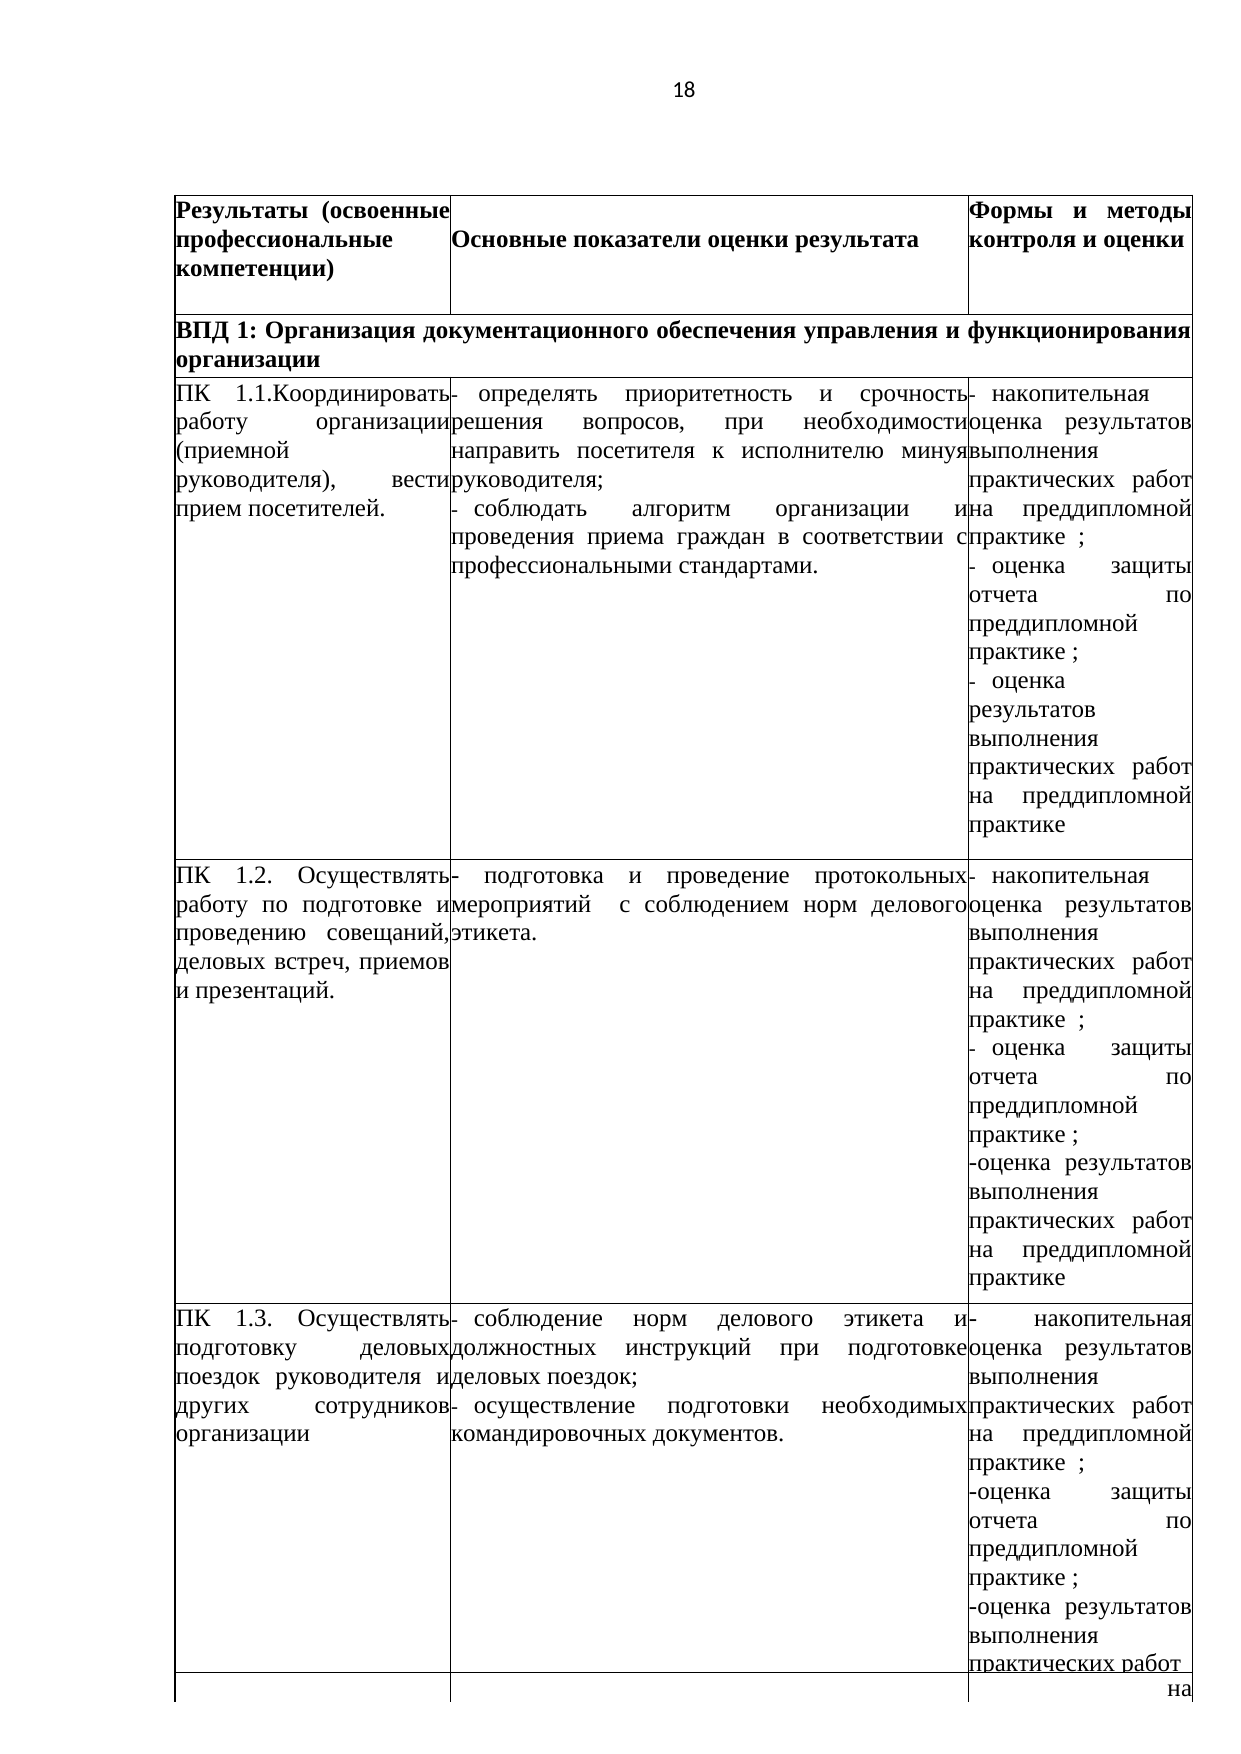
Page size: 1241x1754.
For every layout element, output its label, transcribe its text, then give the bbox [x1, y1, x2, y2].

table_cell - накопительная оценка результатов выполнения практических работ на преддипломной практике ; -оценка защиты отчета по преддипломной практике ; -оценка результатов выполнения практических работ [969, 1304, 1192, 1672]
table_cell накопительная оценка результатов выполнения практических работ на преддипломной практике ; оценка защиты отчета по преддипломной практике ; оценка результатов выполнения практических работ на преддипломной практике [969, 378, 1192, 859]
table_cell накопительная оценка результатов выполнения практических работ на преддипломной практике ; оценка защиты отчета по преддипломной практике ; -оценка результатов выполнения практических работ на преддипломной практике [969, 860, 1192, 1302]
table_header Формы и методы контроля и оценки [969, 196, 1192, 314]
table_cell определять приоритетность и срочность решения вопросов, при необходимости направить посетителя к исполнителю минуя руководителя; соблюдать алгоритм организации и проведения приема граждан в соответствии с профессиональными стандартами. [451, 378, 968, 859]
table_cell ПК 1.2. Осуществлять работу по подготовке и проведению совещаний, деловых встреч, приемов и презентаций. [176, 860, 450, 1302]
table_cell ПК 1.3. Осуществлять подготовку деловых поездок руководителя и других сотрудников организации [176, 1304, 450, 1672]
table_cell [176, 1673, 450, 1702]
table_cell ВПД 1: Организация документационного обеспечения управления и функционирования организации [176, 315, 1192, 377]
table_header Основные показатели оценки результата [451, 196, 968, 314]
table_header Результаты (освоенные профессиональные компетенции) [176, 196, 450, 314]
table_cell соблюдение норм делового этикета и должностных инструкций при подготовке деловых поездок; осуществление подготовки необходимых командировочных документов. [451, 1304, 968, 1672]
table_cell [969, 1673, 1192, 1702]
table_cell [451, 1673, 968, 1702]
table_cell ПК 1.1.Координировать работу организации (приемной руководителя), вести прием посетителей. [176, 378, 450, 859]
table_cell - подготовка и проведение протокольных мероприятий с соблюдением норм делового этикета. [451, 860, 968, 1302]
